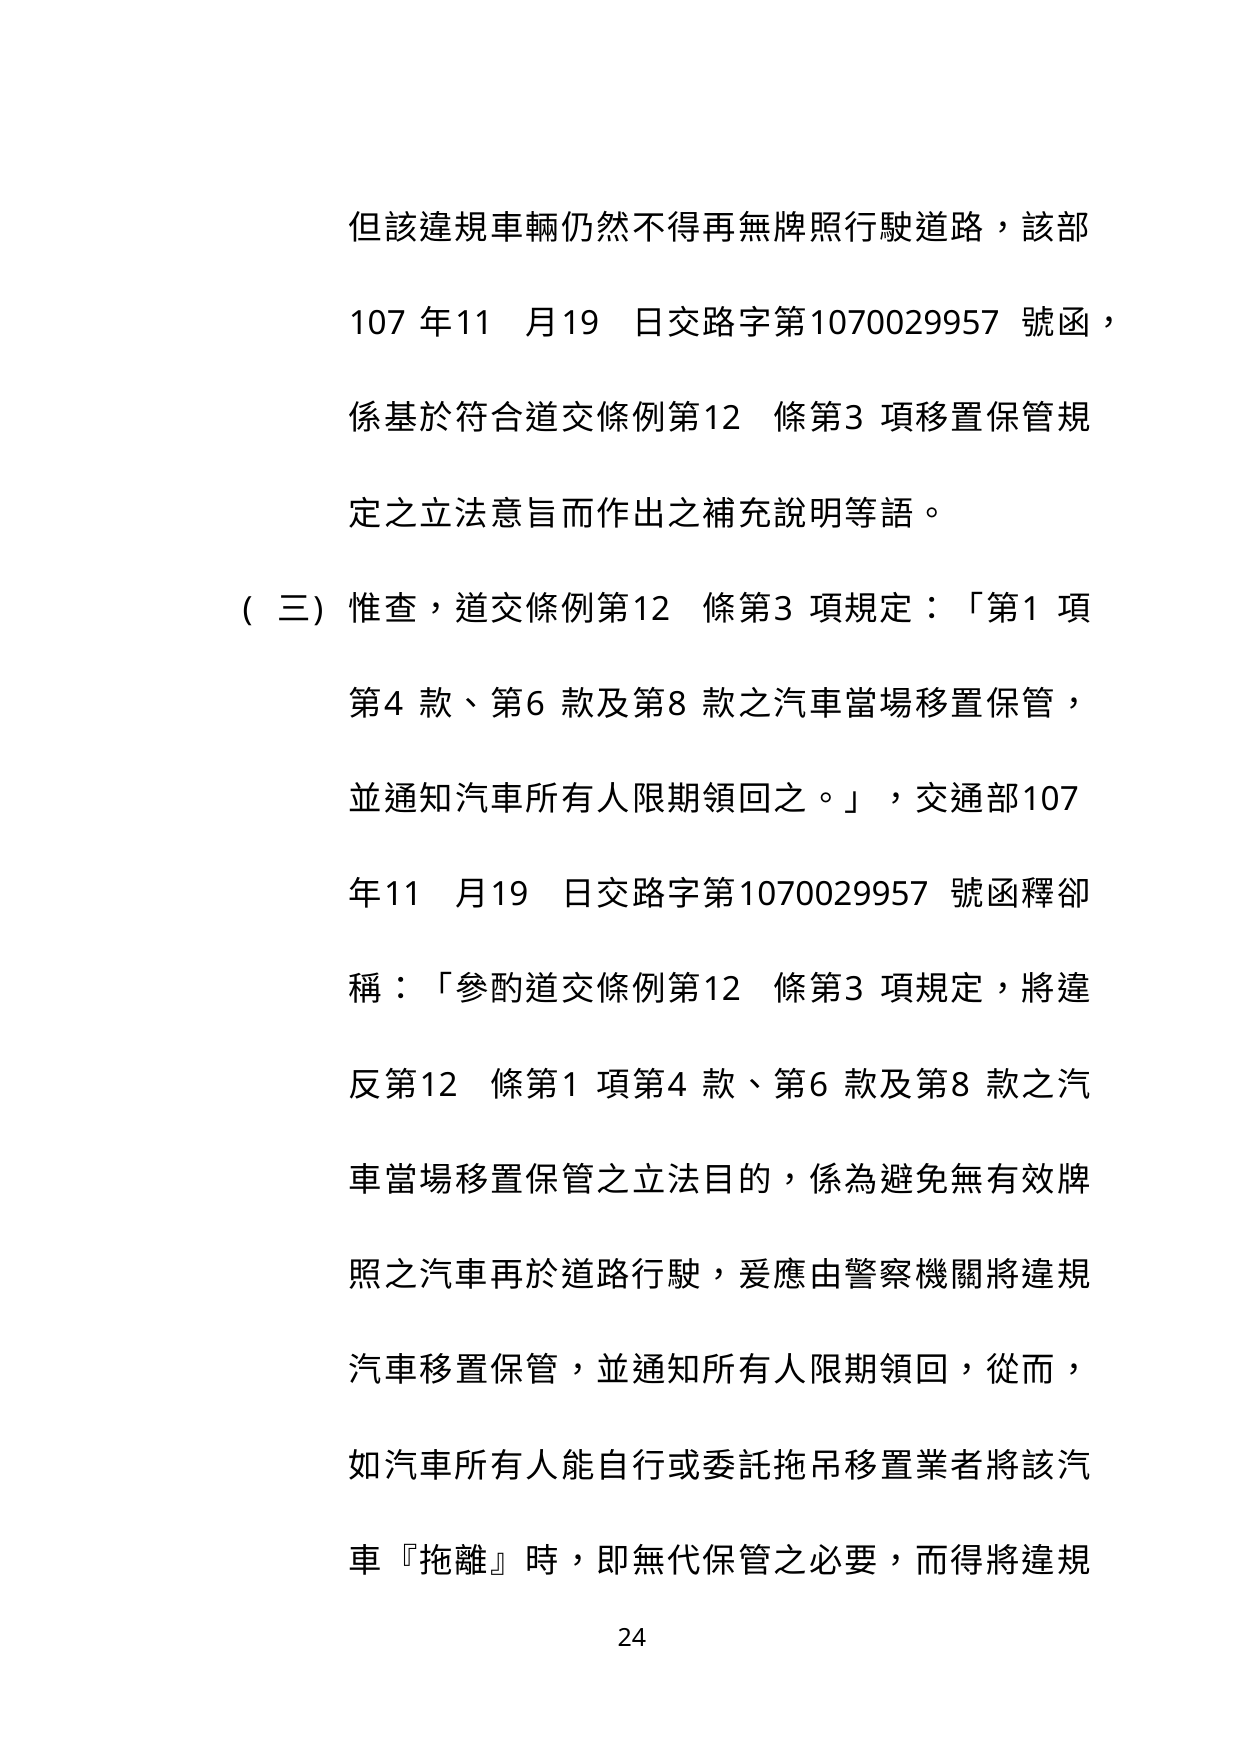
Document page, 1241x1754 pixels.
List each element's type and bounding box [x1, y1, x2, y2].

subtitle [242, 177, 1092, 558]
subtitle [242, 558, 1092, 1605]
